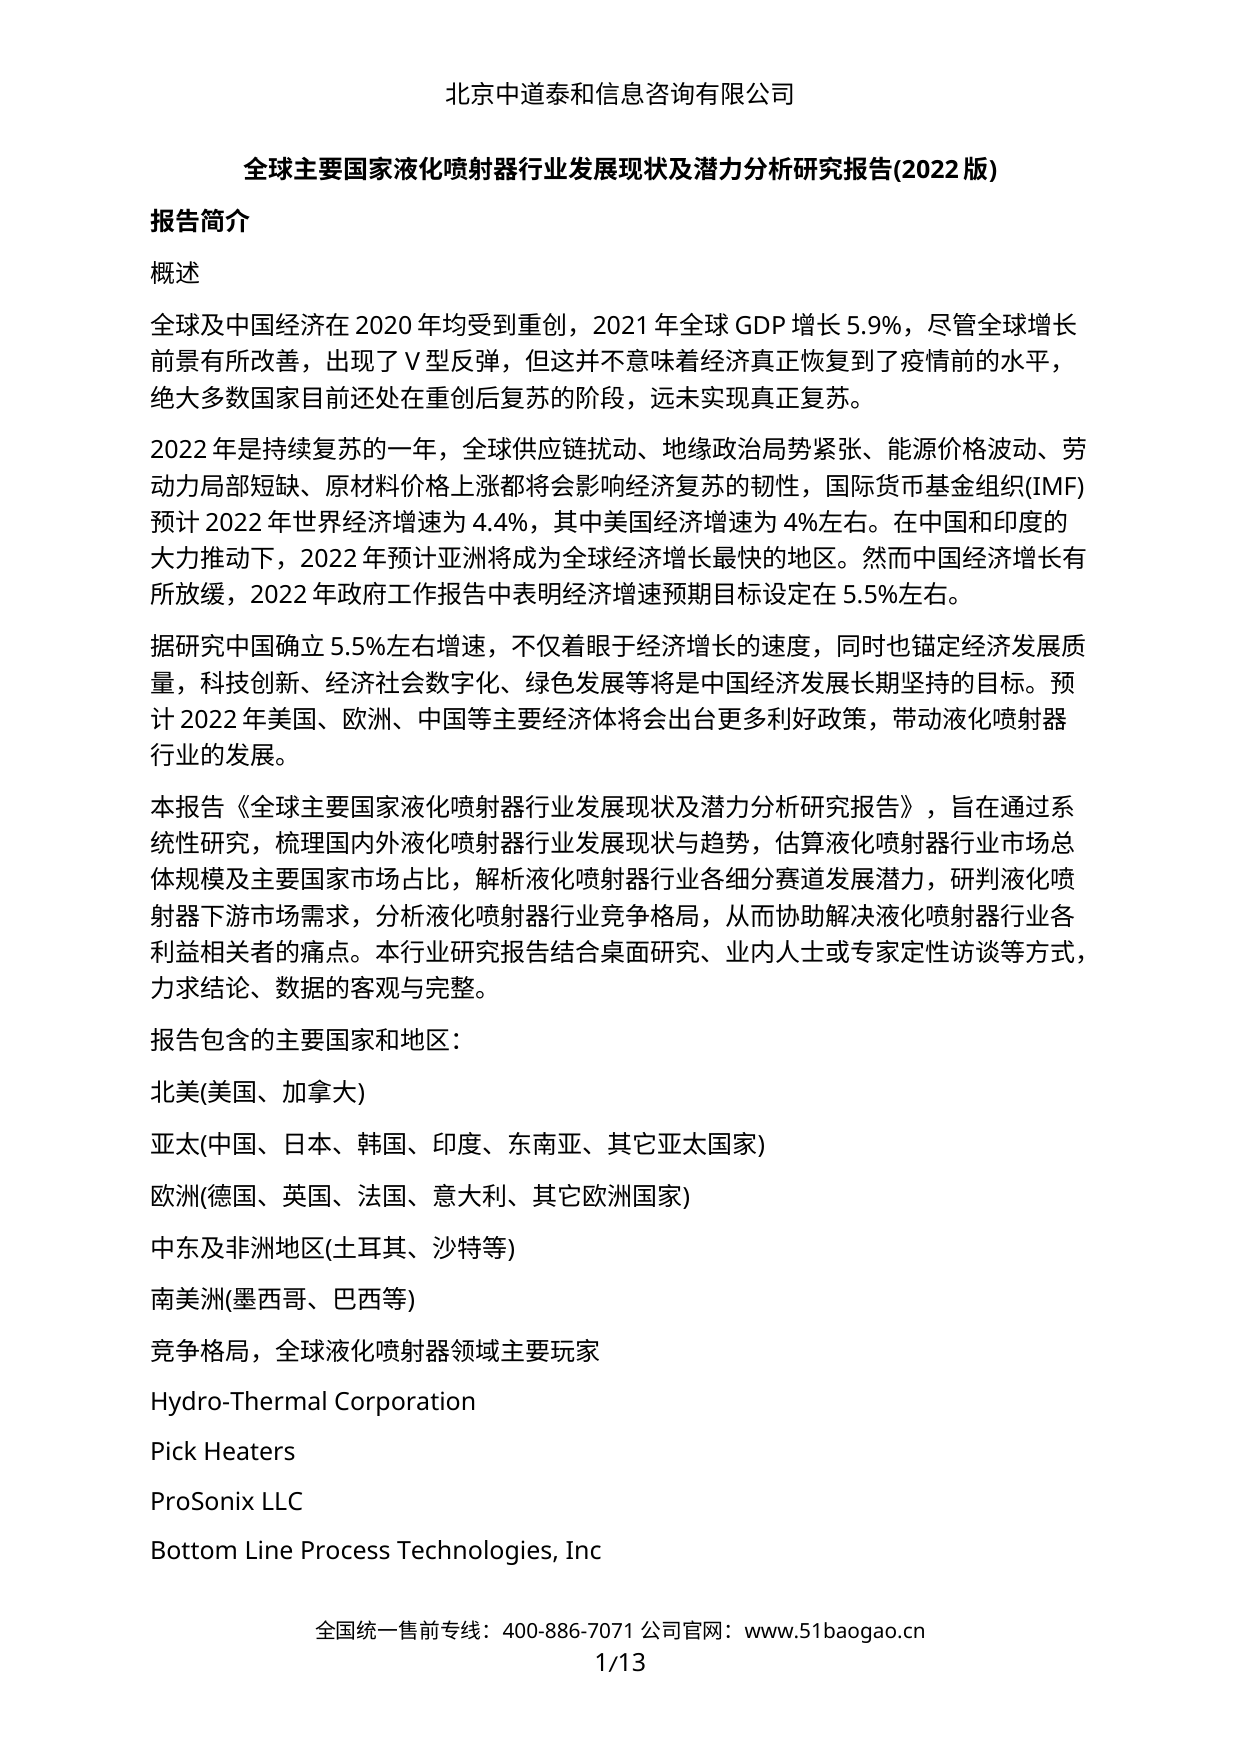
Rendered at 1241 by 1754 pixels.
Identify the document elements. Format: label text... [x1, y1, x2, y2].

text 概述 [150, 254, 1090, 290]
text 亚太(中国、日本、韩国、印度、东南亚、其它亚太国家) [150, 1124, 1090, 1161]
text ProSonix LLC [150, 1483, 1090, 1517]
text 报告简介 [150, 202, 1090, 238]
text 北美(美国、加拿大) [150, 1072, 1090, 1109]
text 据研究中国确立5.5%左右增速，不仅着眼于经济增长的速度，同时也锚定经济发展质量，科技创新、经济社会数字化、绿色发展等将是中国经济发展长期坚持的目标。预计2022年美国、欧洲、中国等主要经济体将会出台更多利好政策，带动液化喷射器行业的发展。 [150, 627, 1090, 772]
text 本报告《全球主要国家液化喷射器行业发展现状及潜力分析研究报告》，旨在通过系统性研究，梳理国内外液化喷射器行业发展现状与趋势，估算液化喷射器行业市场总体规模及主要国家市场占比，解析液化喷射器行业各细分赛道发展潜力，研判液化喷射器下游市场需求，分析液化喷射器行业竞争格局，从而协助解决液化喷射器行业各利益相关者的痛点。本行业研究报告结合桌面研究、业内人士或专家定性访谈等方式，力求结论、数据的客观与完整。 [150, 787, 1090, 1005]
text 2022年是持续复苏的一年，全球供应链扰动、地缘政治局势紧张、能源价格波动、劳动力局部短缺、原材料价格上涨都将会影响经济复苏的韧性，国际货币基金组织(IMF)预计2022年世界经济增速为4.4%，其中美国经济增速为4%左右。在中国和印度的大力推动下，2022年预计亚洲将成为全球经济增长最快的地区。然而中国经济增长有所放缓，2022年政府工作报告中表明经济增速预期目标设定在5.5%左右。 [150, 430, 1090, 611]
text 报告包含的主要国家和地区： [150, 1021, 1090, 1057]
text Hydro-Thermal Corporation [150, 1384, 1090, 1418]
text 欧洲(德国、英国、法国、意大利、其它欧洲国家) [150, 1176, 1090, 1212]
text Bottom Line Process Technologies, Inc [150, 1533, 1090, 1567]
text 中东及非洲地区(土耳其、沙特等) [150, 1228, 1090, 1264]
text 全球主要国家液化喷射器行业发展现状及潜力分析研究报告(2022版) [150, 150, 1090, 186]
text Pick Heaters [150, 1433, 1090, 1467]
text 南美洲(墨西哥、巴西等) [150, 1280, 1090, 1316]
text 全球及中国经济在2020年均受到重创，2021年全球GDP增长5.9%，尽管全球增长前景有所改善，出现了V型反弹，但这并不意味着经济真正恢复到了疫情前的水平，绝大多数国家目前还处在重创后复苏的阶段，远未实现真正复苏。 [150, 306, 1090, 414]
text 竞争格局，全球液化喷射器领域主要玩家 [150, 1332, 1090, 1368]
